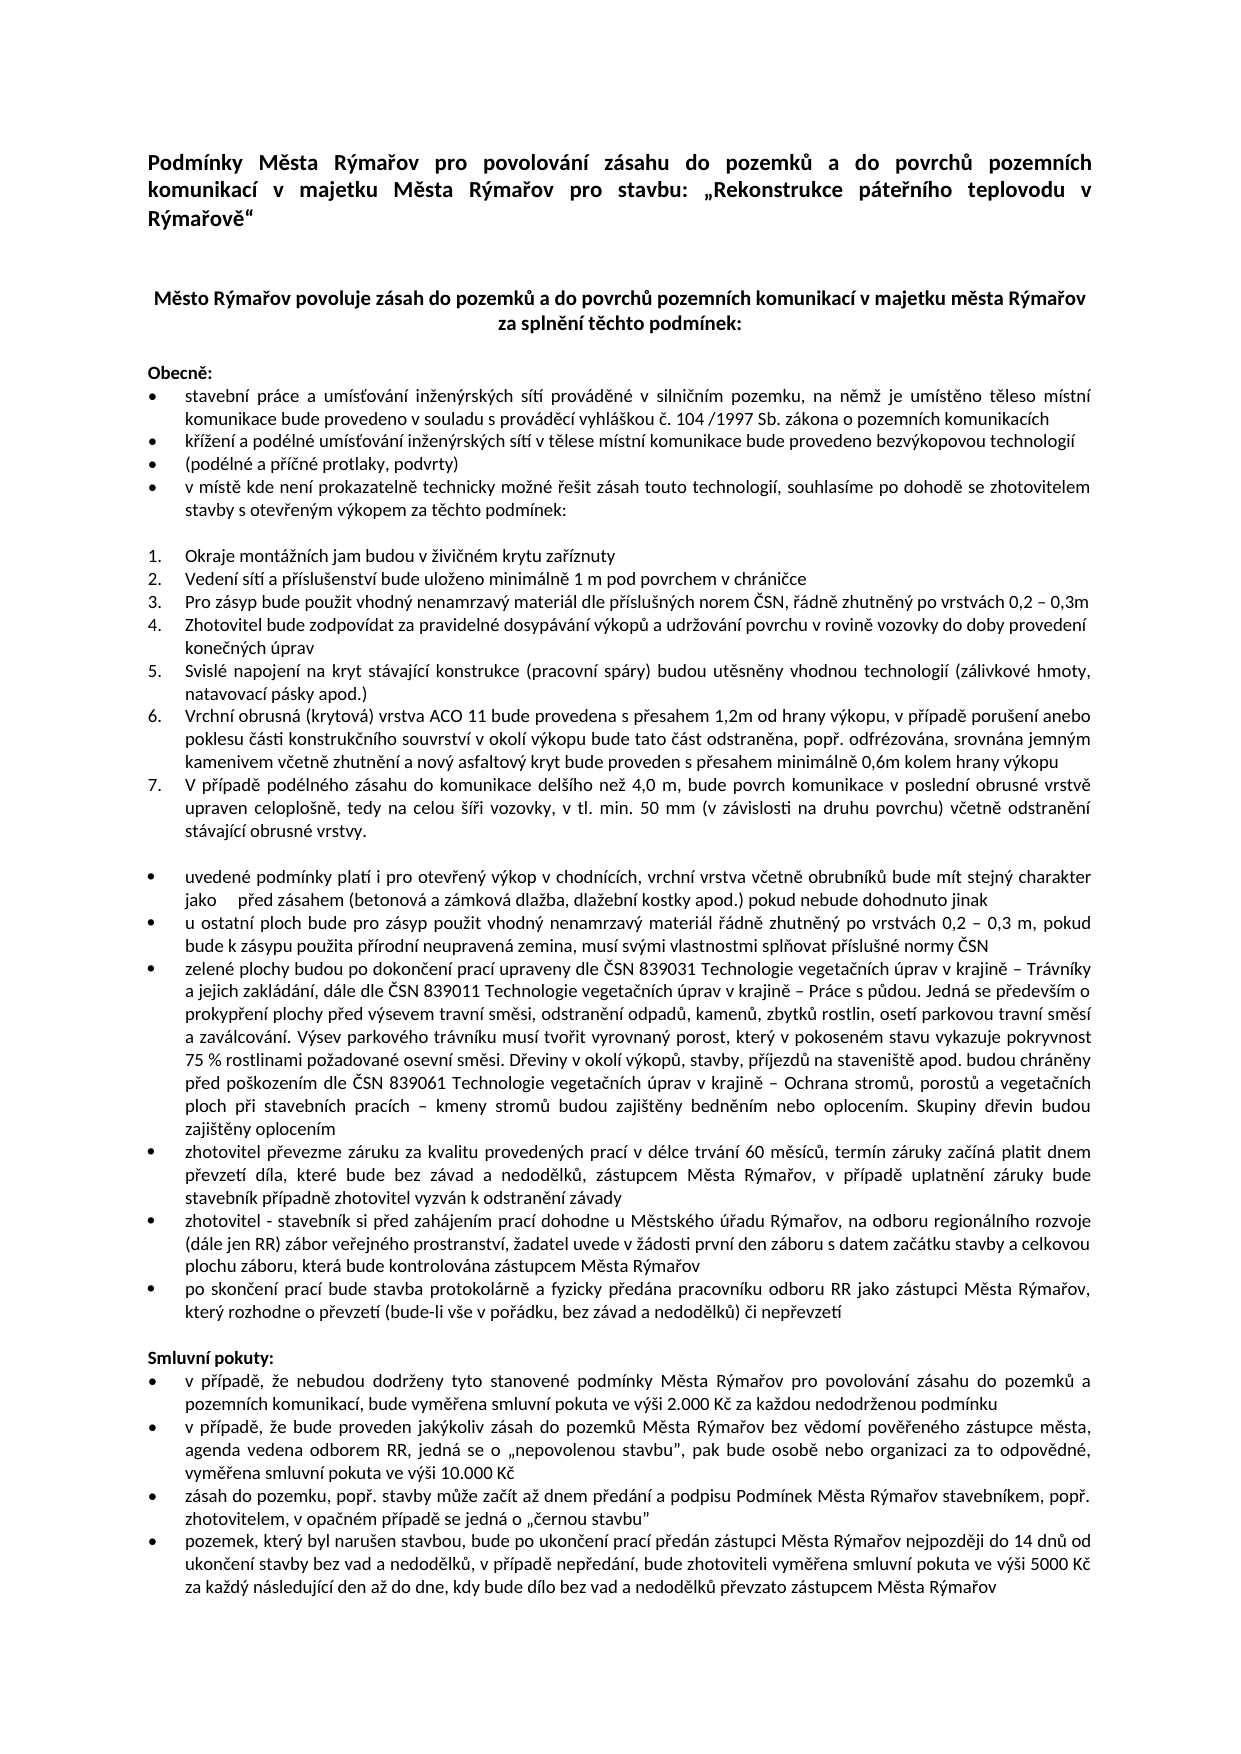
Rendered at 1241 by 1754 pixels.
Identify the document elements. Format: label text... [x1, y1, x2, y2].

list Zhotovitel bude zodpovídat za pravidelné dosypávání výkopů a udržování povrchu v rovině vozovky do doby provedení [148, 613, 1093, 636]
list po skončení prací bude stavba protokolárně a fyzicky předána pracovníku odboru RR jako zástupci Města Rýmařov, který rozhodne o převzetí (bude-li vše v pořádku, bez závad a nedodělků) či nepřevzetí [148, 1278, 1093, 1323]
text konečných úprav [185, 636, 1093, 659]
list v případě, že nebudou dodrženy tyto stanovené podmínky Města Rýmařov pro povolování zásahu do pozemků a pozemních komunikací, bude vyměřena smluvní pokuta ve výši 2.000 Kč za každou nedodrženou podmínku [148, 1369, 1093, 1415]
list (podélné a příčné protlaky, podvrty) [148, 453, 1093, 476]
list uvedené podmínky platí i pro otevřený výkop v chodnících, vrchní vrstva včetně obrubníků bude mít stejný charakter jako před zásahem (betonová a zámková dlažba, dlažební kostky apod.) pokud nebude dohodnuto jinak [148, 865, 1093, 911]
list Okraje montážních jam budou v živičném krytu zaříznuty [148, 544, 1093, 567]
list Vedení sítí a příslušenství bude uloženo minimálně 1 m pod povrchem v chráničce [148, 567, 1093, 590]
list zhotovitel převezme záruku za kvalitu provedených prací v délce trvání 60 měsíců, termín záruky začíná platit dnem převzetí díla, které bude bez závad a nedodělků, zástupcem Města Rýmařov, v případě uplatnění záruky bude stavebník případně zhotovitel vyzván k odstranění závady [148, 1140, 1093, 1209]
list stavební práce a umísťování inženýrských sítí prováděné v silničním pozemku, na němž je umístěno těleso místní komunikace bude provedeno v souladu s prováděcí vyhláškou č. 104 /1997 Sb. zákona o pozemních komunikacích [148, 384, 1093, 430]
text Smluvní pokuty: [148, 1346, 1093, 1369]
list zásah do pozemku, popř. stavby může začít až dnem předání a podpisu Podmínek Města Rýmařov stavebníkem, popř. zhotovitelem, v opačném případě se jedná o „černou stavbu” [148, 1484, 1093, 1530]
list pozemek, který byl narušen stavbou, bude po ukončení prací předán zástupci Města Rýmařov nejpozději do 14 dnů od ukončení stavby bez vad a nedodělků, v případě nepředání, bude zhotoviteli vyměřena smluvní pokuta ve výši 5000 Kč za každý následující den až do dne, kdy bude dílo bez vad a nedodělků převzato zástupcem Města Rýmařov [148, 1530, 1093, 1598]
list Pro zásyp bude použit vhodný nenamrzavý materiál dle příslušných norem ČSN, řádně zhutněný po vrstvách 0,2 – 0,3m [148, 590, 1093, 613]
list v místě kde není prokazatelně technicky možné řešit zásah touto technologií, souhlasíme po dohodě se zhotovitelem stavby s otevřeným výkopem za těchto podmínek: [148, 476, 1093, 521]
list v případě, že bude proveden jakýkoliv zásah do pozemků Města Rýmařov bez vědomí pověřeného zástupce města, agenda vedena odborem RR, jedná se o „nepovolenou stavbu”, pak bude osobě nebo organizaci za to odpovědné, vyměřena smluvní pokuta ve výši 10.000 Kč [148, 1415, 1093, 1484]
list zhotovitel - stavebník si před zahájením prací dohodne u Městského úřadu Rýmařov, na odboru regionálního rozvoje (dále jen RR) zábor veřejného prostranství, žadatel uvede v žádosti první den záboru s datem začátku stavby a celkovou plochu záboru, která bude kontrolována zástupcem Města Rýmařov [148, 1209, 1093, 1278]
list Svislé napojení na kryt stávající konstrukce (pracovní spáry) budou utěsněny vhodnou technologií (zálivkové hmoty, natavovací pásky apod.) [148, 659, 1093, 705]
list u ostatní ploch bude pro zásyp použit vhodný nenamrzavý materiál řádně zhutněný po vrstvách 0,2 – 0,3 m, pokud bude k zásypu použita přírodní neupravená zemina, musí svými vlastnostmi splňovat příslušné normy ČSN [148, 911, 1093, 957]
text Podmínky Města Rýmařov pro povolování zásahu do pozemků a do povrchů pozemních komunikací v majetku Města Rýmařov pro stavbu: „Rekonstrukce páteřního teplovodu v Rýmařově“ [148, 148, 1093, 232]
list V případě podélného zásahu do komunikace delšího než 4,0 m, bude povrch komunikace v poslední obrusné vrstvě upraven celoplošně, tedy na celou šíři vozovky, v tl. min. 50 mm (v závislosti na druhu povrchu) včetně odstranění stávající obrusné vrstvy. [148, 773, 1093, 842]
list křížení a podélné umísťování inženýrských sítí v tělese místní komunikace bude provedeno bezvýkopovou technologií [148, 430, 1093, 453]
list Vrchní obrusná (krytová) vrstva ACO 11 bude provedena s přesahem 1,2m od hrany výkopu, v případě porušení anebo poklesu části konstrukčního souvrství v okolí výkopu bude tato část odstraněna, popř. odfrézována, srovnána jemným kamenivem včetně zhutnění a nový asfaltový kryt bude proveden s přesahem minimálně 0,6m kolem hrany výkopu [148, 705, 1093, 773]
text Obecně: [148, 361, 1093, 384]
list zelené plochy budou po dokončení prací upraveny dle ČSN 839031 Technologie vegetačních úprav v krajině – Trávníky a jejich zakládání, dále dle ČSN 839011 Technologie vegetačních úprav v krajině – Práce s půdou. Jedná se především o prokypření plochy před výsevem travní směsi, odstranění odpadů, kamenů, zbytků rostlin, osetí parkovou travní směsí a zaválcování. Výsev parkového trávníku musí tvořit vyrovnaný porost, který v pokoseném stavu vykazuje pokryvnost 75 % rostlinami požadované osevní směsi. Dřeviny v okolí výkopů, stavby, příjezdů na staveniště apod. budou chráněny před poškozením dle ČSN 839061 Technologie vegetačních úprav v krajině – Ochrana stromů, porostů a vegetačních ploch při stavebních pracích – kmeny stromů budou zajištěny bedněním nebo oplocením. Skupiny dřevin budou zajištěny oplocením [148, 957, 1093, 1140]
text Město Rýmařov povoluje zásah do pozemků a do povrchů pozemních komunikací v majetku města Rýmařov za splnění těchto podmínek: [148, 285, 1093, 336]
